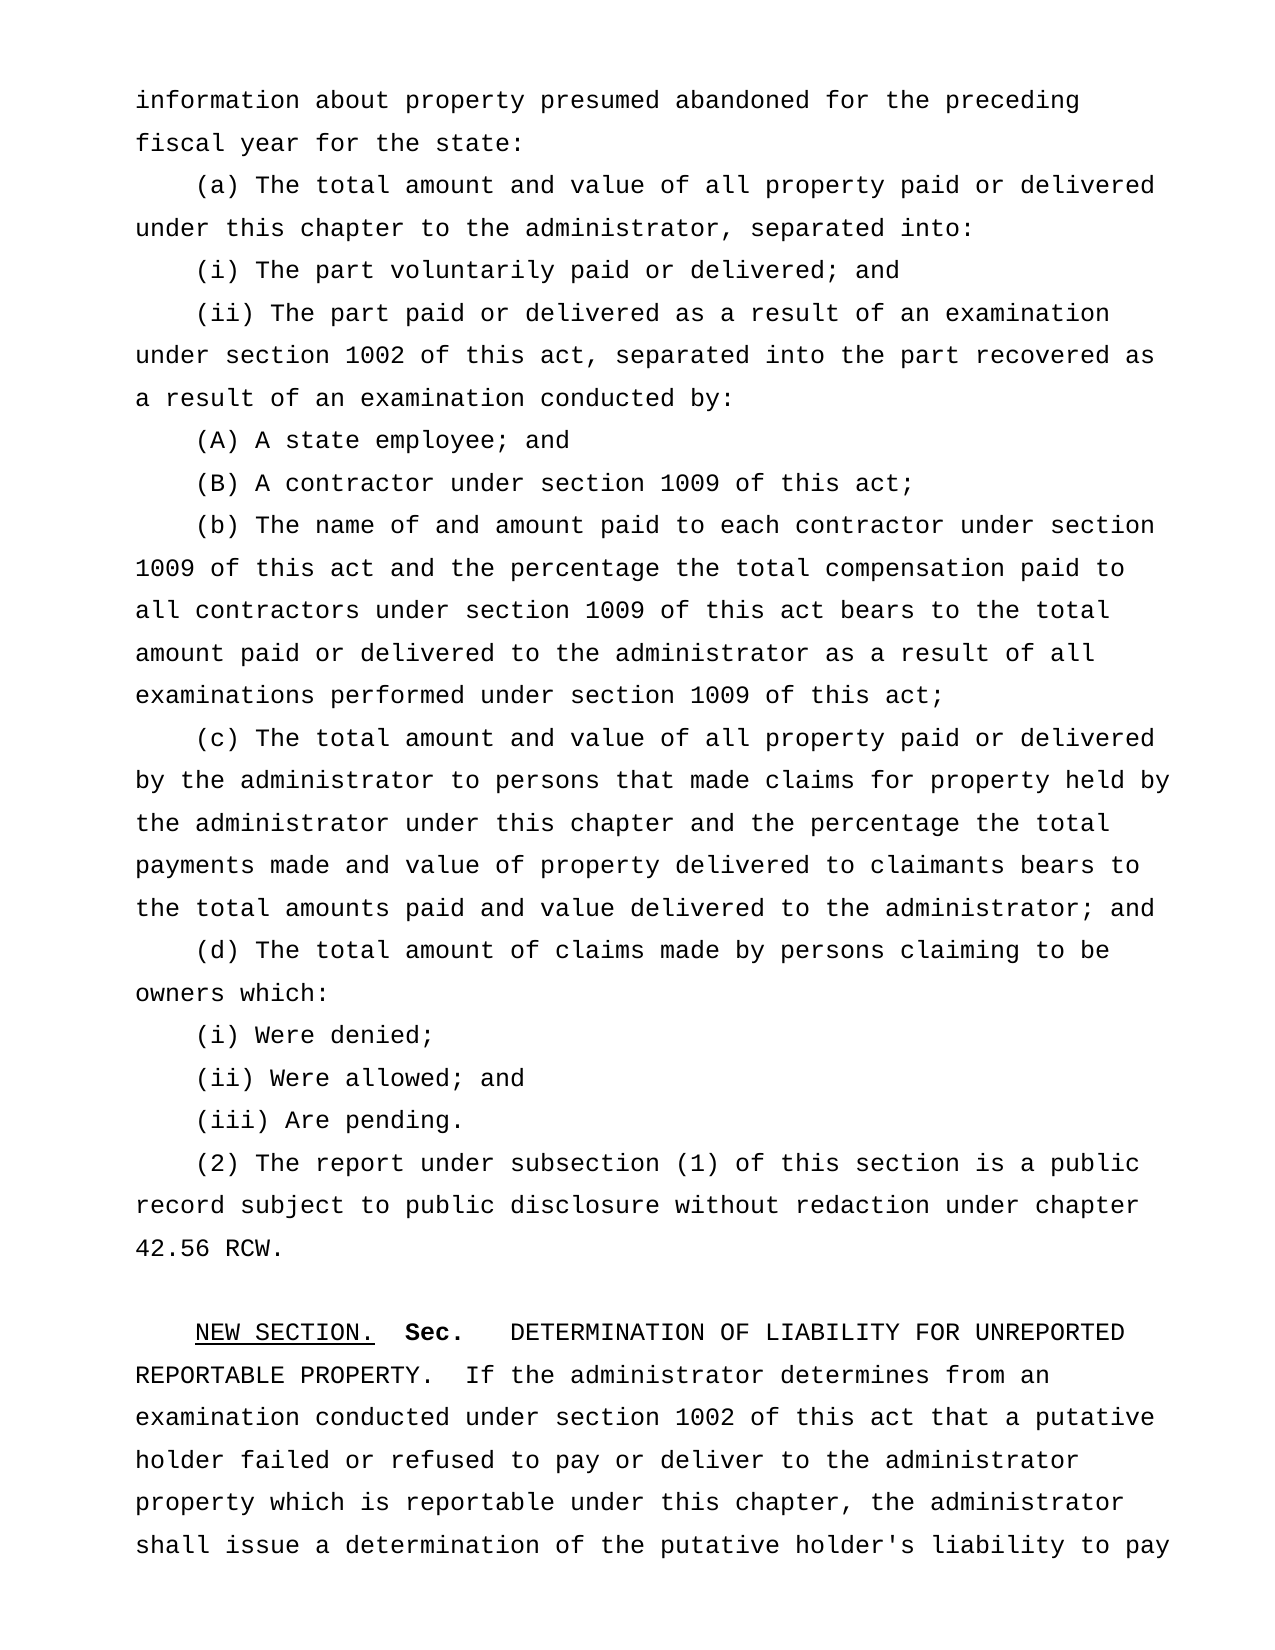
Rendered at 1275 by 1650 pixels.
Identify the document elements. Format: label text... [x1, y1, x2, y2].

text (i) The part voluntarily paid or delivered; and [135, 245, 1170, 287]
text (ii) Were allowed; and [135, 1052, 1170, 1095]
text (ii) The part paid or delivered as a result of an examination under section 1002 of this act, separated into the part recovered as a result of an examination conducted by: [135, 287, 1170, 415]
text (i) Were denied; [135, 1010, 1170, 1052]
text (B) A contractor under section 1009 of this act; [135, 457, 1170, 500]
text (iii) Are pending. [135, 1095, 1170, 1137]
text (a) The total amount and value of all property paid or delivered under this chapter to the administrator, separated into: [135, 160, 1170, 245]
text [135, 75, 1170, 160]
text (2) The report under subsection (1) of this section is a public record subject to public disclosure without redaction under chapter 42.56 RCW. [135, 1137, 1170, 1265]
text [135, 1307, 1170, 1562]
text (d) The total amount of claims made by persons claiming to be owners which: [135, 925, 1170, 1010]
text (A) A state employee; and [135, 415, 1170, 457]
text (c) The total amount and value of all property paid or delivered by the administrator to persons that made claims for property held by the administrator under this chapter and the percentage the total payments made and value of property delivered to claimants bears to the total amounts paid and value delivered to the administrator; and [135, 712, 1170, 925]
text (b) The name of and amount paid to each contractor under section 1009 of this act and the percentage the total compensation paid to all contractors under section 1009 of this act bears to the total amount paid or delivered to the administrator as a result of all examinations performed under section 1009 of this act; [135, 500, 1170, 712]
